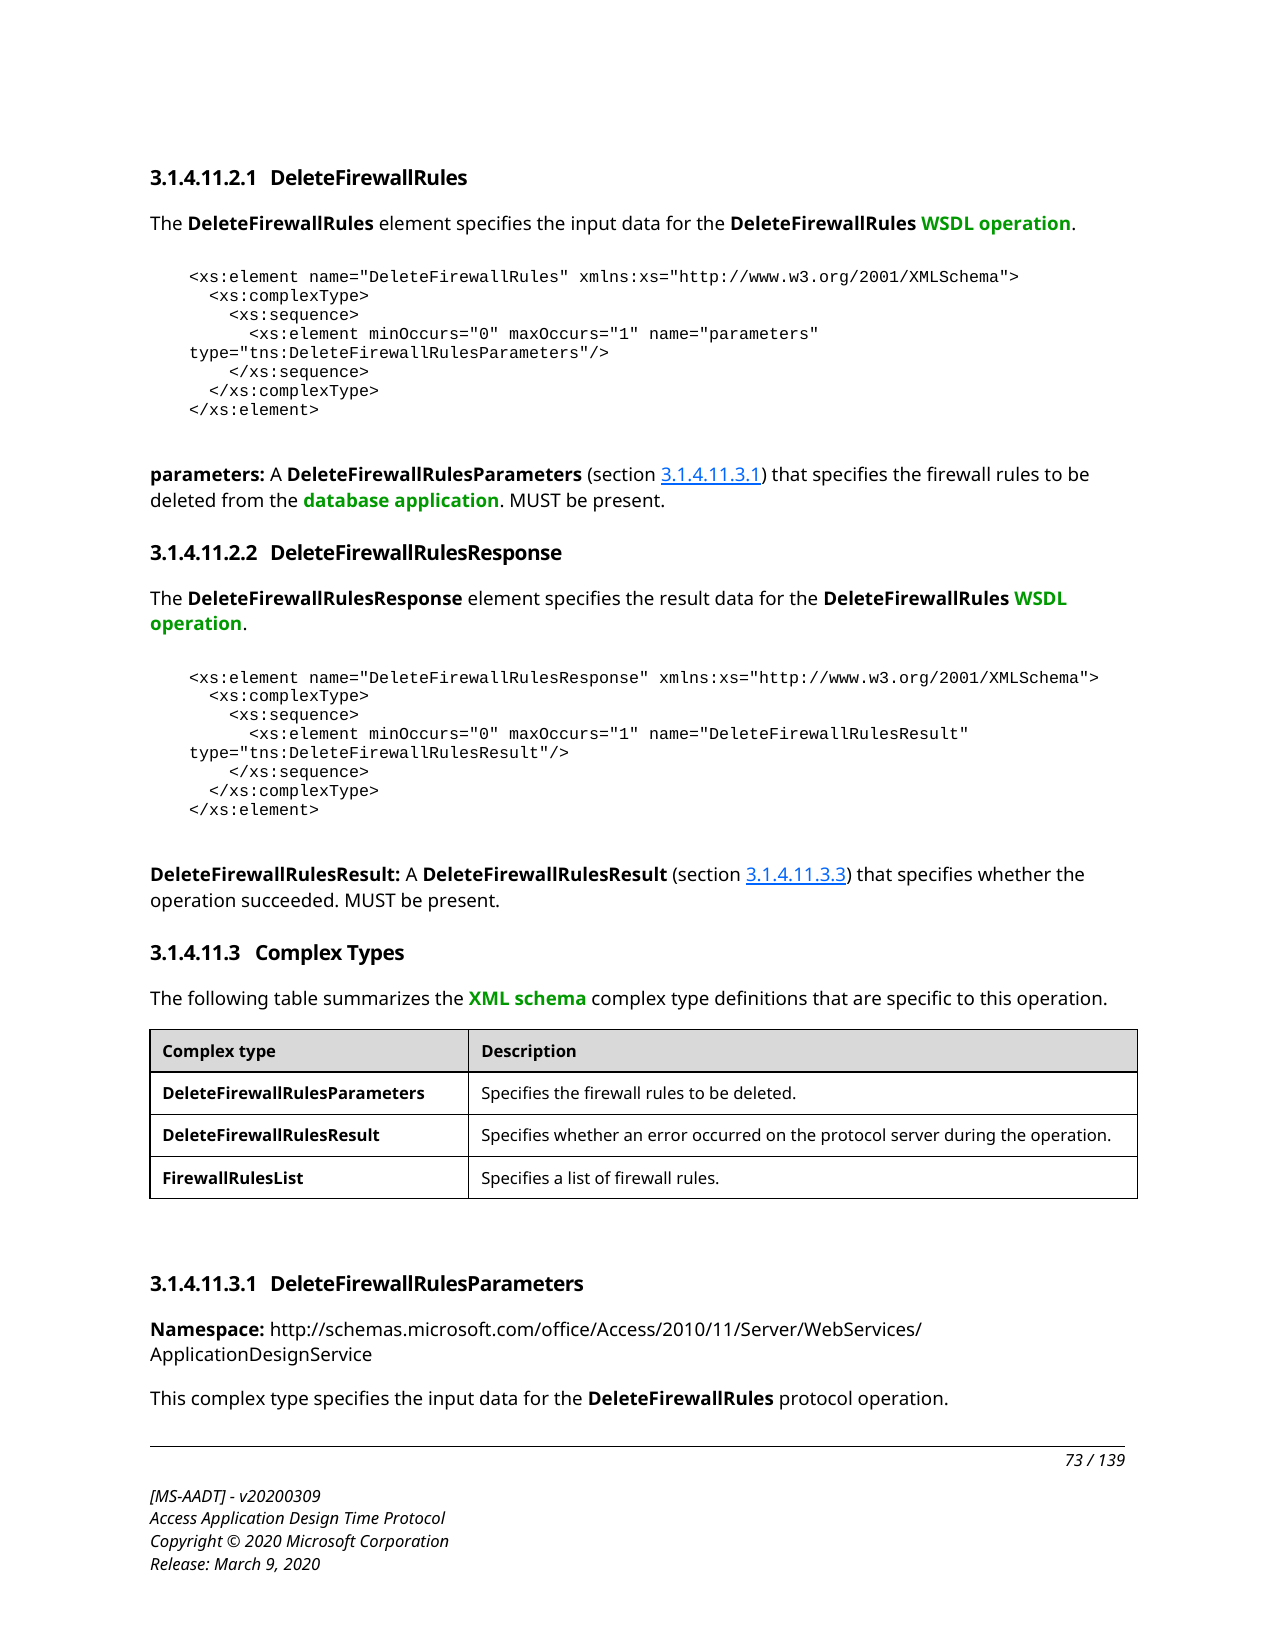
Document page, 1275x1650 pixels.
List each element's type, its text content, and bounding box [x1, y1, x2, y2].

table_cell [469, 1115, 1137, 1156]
text </xs:sequence> [175, 749, 1137, 768]
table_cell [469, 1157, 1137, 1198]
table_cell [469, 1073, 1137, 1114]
text <xs:complexType> [175, 673, 1137, 692]
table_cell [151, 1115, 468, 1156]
text parameters: A DeleteFirewallRulesParameters (section 3.1.4.11.3.1) that specifies the firewall rules to be deleted from the database application. MUST be present. [150, 462, 1125, 513]
text <xs:complexType> [175, 273, 1137, 292]
text </xs:element> [175, 787, 1137, 830]
text </xs:complexType> [175, 768, 1137, 787]
subtitle DeleteFirewallRulesResponse [150, 538, 1125, 566]
text The DeleteFirewallRulesResponse element specifies the result data for the DeleteFirewallRules WSDL operation. [150, 585, 1125, 636]
text </xs:complexType> [175, 368, 1137, 386]
text <xs:sequence> [175, 692, 1137, 711]
text </xs:sequence> [175, 349, 1137, 368]
text <xs:element minOccurs="0" maxOccurs="1" name="DeleteFirewallRulesResult" type="tns:DeleteFirewallRulesResult"/> [175, 711, 1137, 749]
text The following table summarizes the XML schema complex type definitions that are specific to this operation. [150, 985, 1125, 1010]
subtitle DeleteFirewallRulesParameters [150, 1269, 1125, 1297]
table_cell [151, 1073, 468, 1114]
text Namespace: http://schemas.microsoft.com/office/Access/2010/11/Server/WebServices/ApplicationDesignService [150, 1316, 1125, 1367]
subtitle Complex Types [150, 938, 1125, 966]
subtitle DeleteFirewallRules [150, 163, 1125, 191]
text DeleteFirewallRulesResult: A DeleteFirewallRulesResult (section 3.1.4.11.3.3) that specifies whether the operation succeeded. MUST be present. [150, 862, 1125, 913]
text The DeleteFirewallRules element specifies the input data for the DeleteFirewallRules WSDL operation. [150, 210, 1125, 236]
text </xs:element> [175, 386, 1137, 430]
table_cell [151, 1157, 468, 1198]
text <xs:element minOccurs="0" maxOccurs="1" name="parameters" type="tns:DeleteFirewallRulesParameters"/> [175, 311, 1137, 349]
text <xs:sequence> [175, 292, 1137, 311]
text This complex type specifies the input data for the DeleteFirewallRules protocol operation. [150, 1386, 1125, 1411]
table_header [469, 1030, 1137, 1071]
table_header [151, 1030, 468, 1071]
